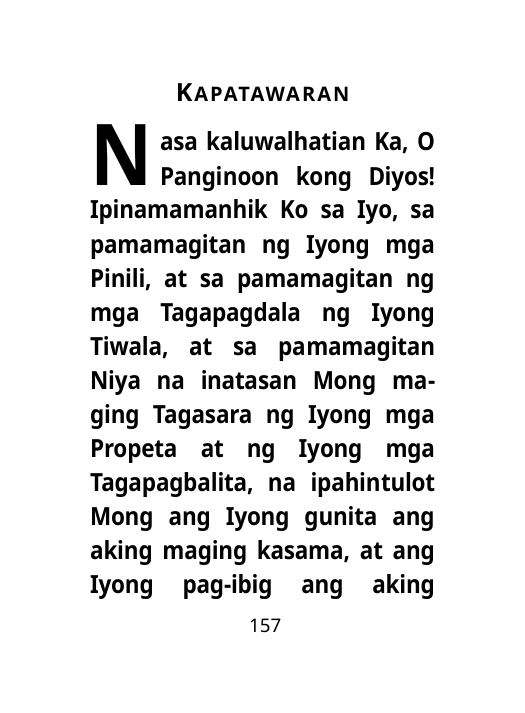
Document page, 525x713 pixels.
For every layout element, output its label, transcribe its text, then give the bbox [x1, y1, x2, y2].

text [90, 124, 435, 601]
text Kapatawaran [90, 75, 435, 109]
